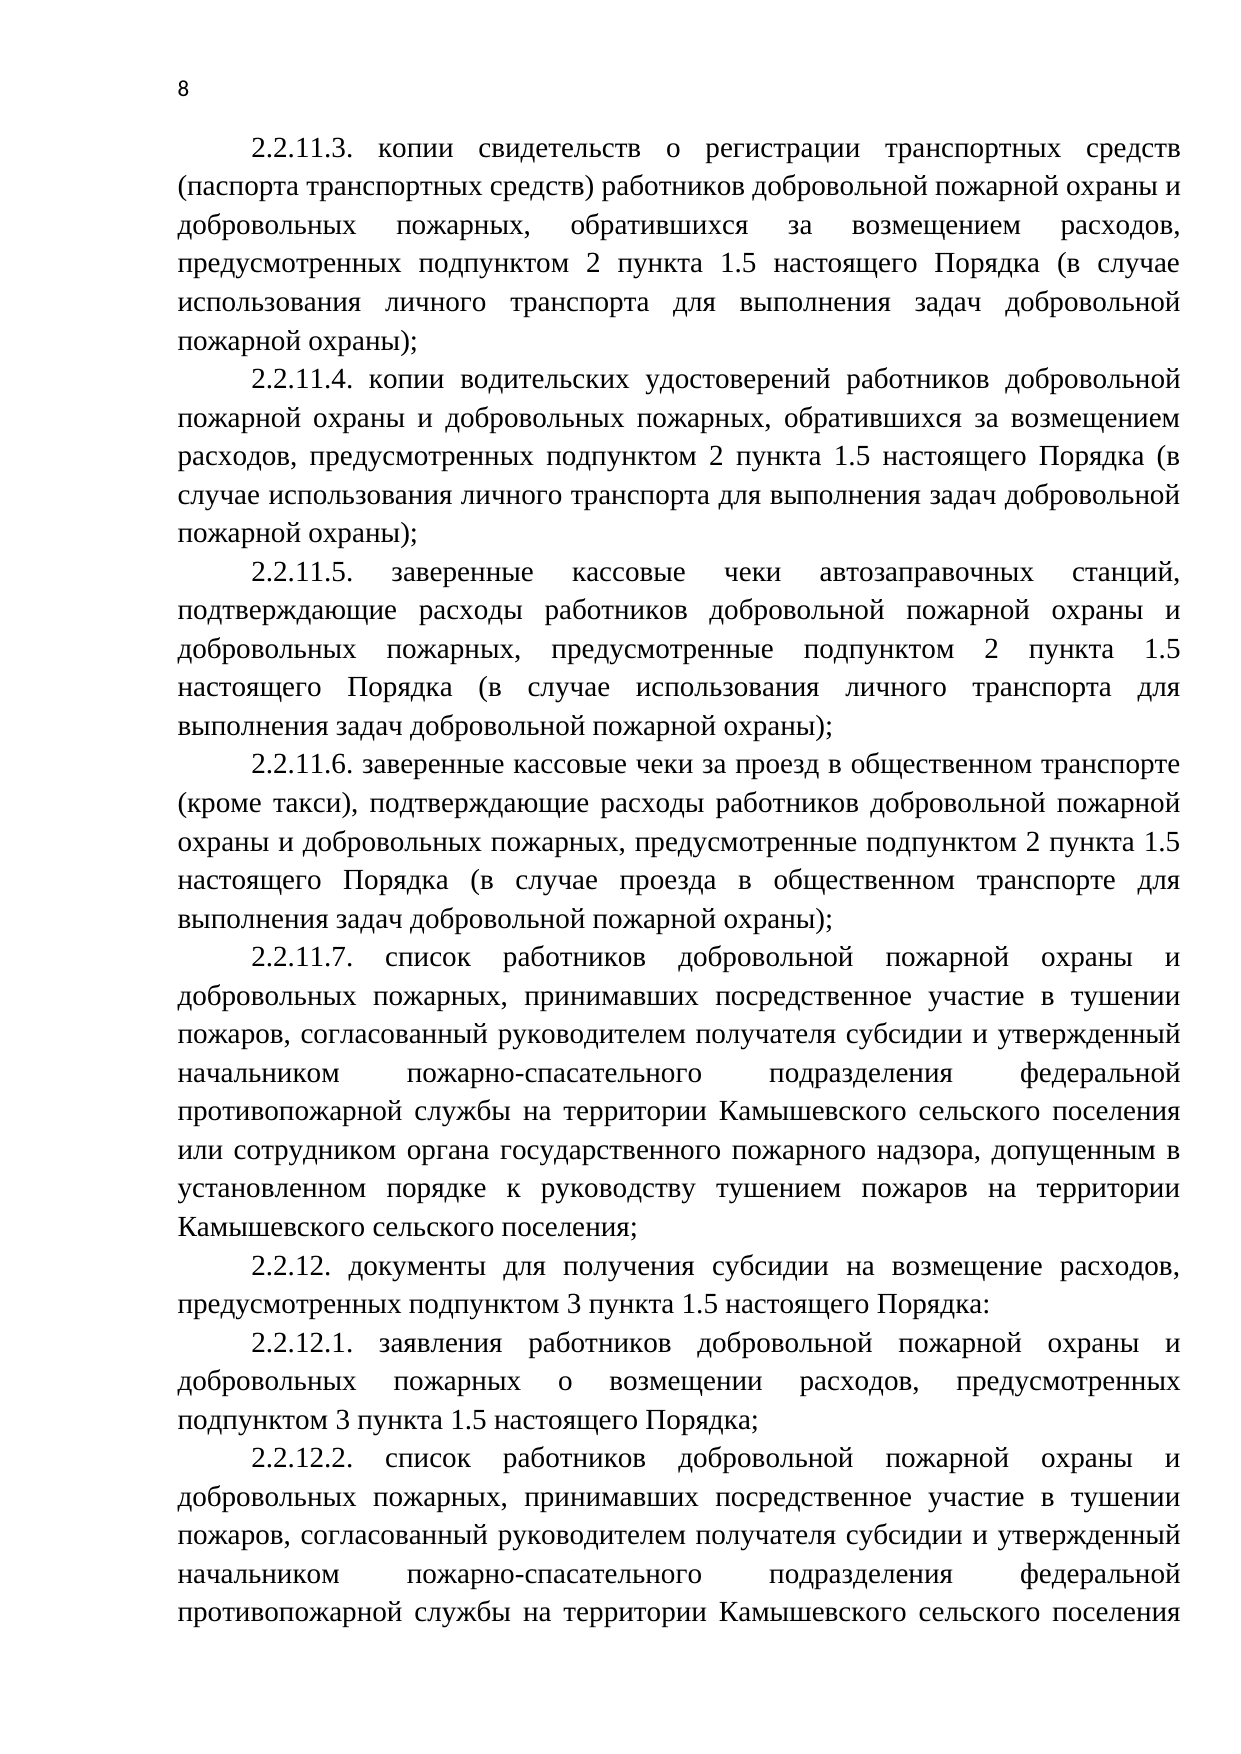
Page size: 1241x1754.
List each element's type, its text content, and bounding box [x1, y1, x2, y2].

text 2.2.12.1. заявления работников добровольной пожарной охраны и добровольных пожарных о возмещении расходов, предусмотренных подпунктом 3 пункта 1.5 настоящего Порядка; [177, 1325, 1181, 1435]
text 2.2.11.4. копии водительских удостоверений работников добровольной пожарной охраны и добровольных пожарных, обратившихся за возмещением расходов, предусмотренных подпунктом 2 пункта 1.5 настоящего Порядка (в случае использования личного транспорта для выполнения задач добровольной пожарной охраны); [177, 361, 1181, 549]
text 2.2.12. документы для получения субсидии на возмещение расходов, предусмотренных подпунктом 3 пункта 1.5 настоящего Порядка: [177, 1248, 1181, 1320]
text 2.2.11.7. список работников добровольной пожарной охраны и добровольных пожарных, принимавших посредственное участие в тушении пожаров, согласованный руководителем получателя субсидии и утвержденный начальником пожарно-спасательного подразделения федеральной противопожарной службы на территории Камышевского сельского поселения или сотрудником органа государственного пожарного надзора, допущенным в установленном порядке к руководству тушением пожаров на территории Камышевского сельского поселения; [177, 939, 1181, 1243]
text 2.2.11.5. заверенные кассовые чеки автозаправочных станций, подтверждающие расходы работников добровольной пожарной охраны и добровольных пожарных, предусмотренные подпунктом 2 пункта 1.5 настоящего Порядка (в случае использования личного транспорта для выполнения задач добровольной пожарной охраны); [177, 554, 1181, 742]
text 2.2.11.6. заверенные кассовые чеки за проезд в общественном транспорте (кроме такси), подтверждающие расходы работников добровольной пожарной охраны и добровольных пожарных, предусмотренные подпунктом 2 пункта 1.5 настоящего Порядка (в случае проезда в общественном транспорте для выполнения задач добровольной пожарной охраны); [177, 747, 1181, 934]
text 2.2.11.3. копии свидетельств о регистрации транспортных средств (паспорта транспортных средств) работников добровольной пожарной охраны и добровольных пожарных, обратившихся за возмещением расходов, предусмотренных подпунктом 2 пункта 1.5 настоящего Порядка (в случае использования личного транспорта для выполнения задач добровольной пожарной охраны); [177, 130, 1181, 356]
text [177, 1440, 1181, 1628]
